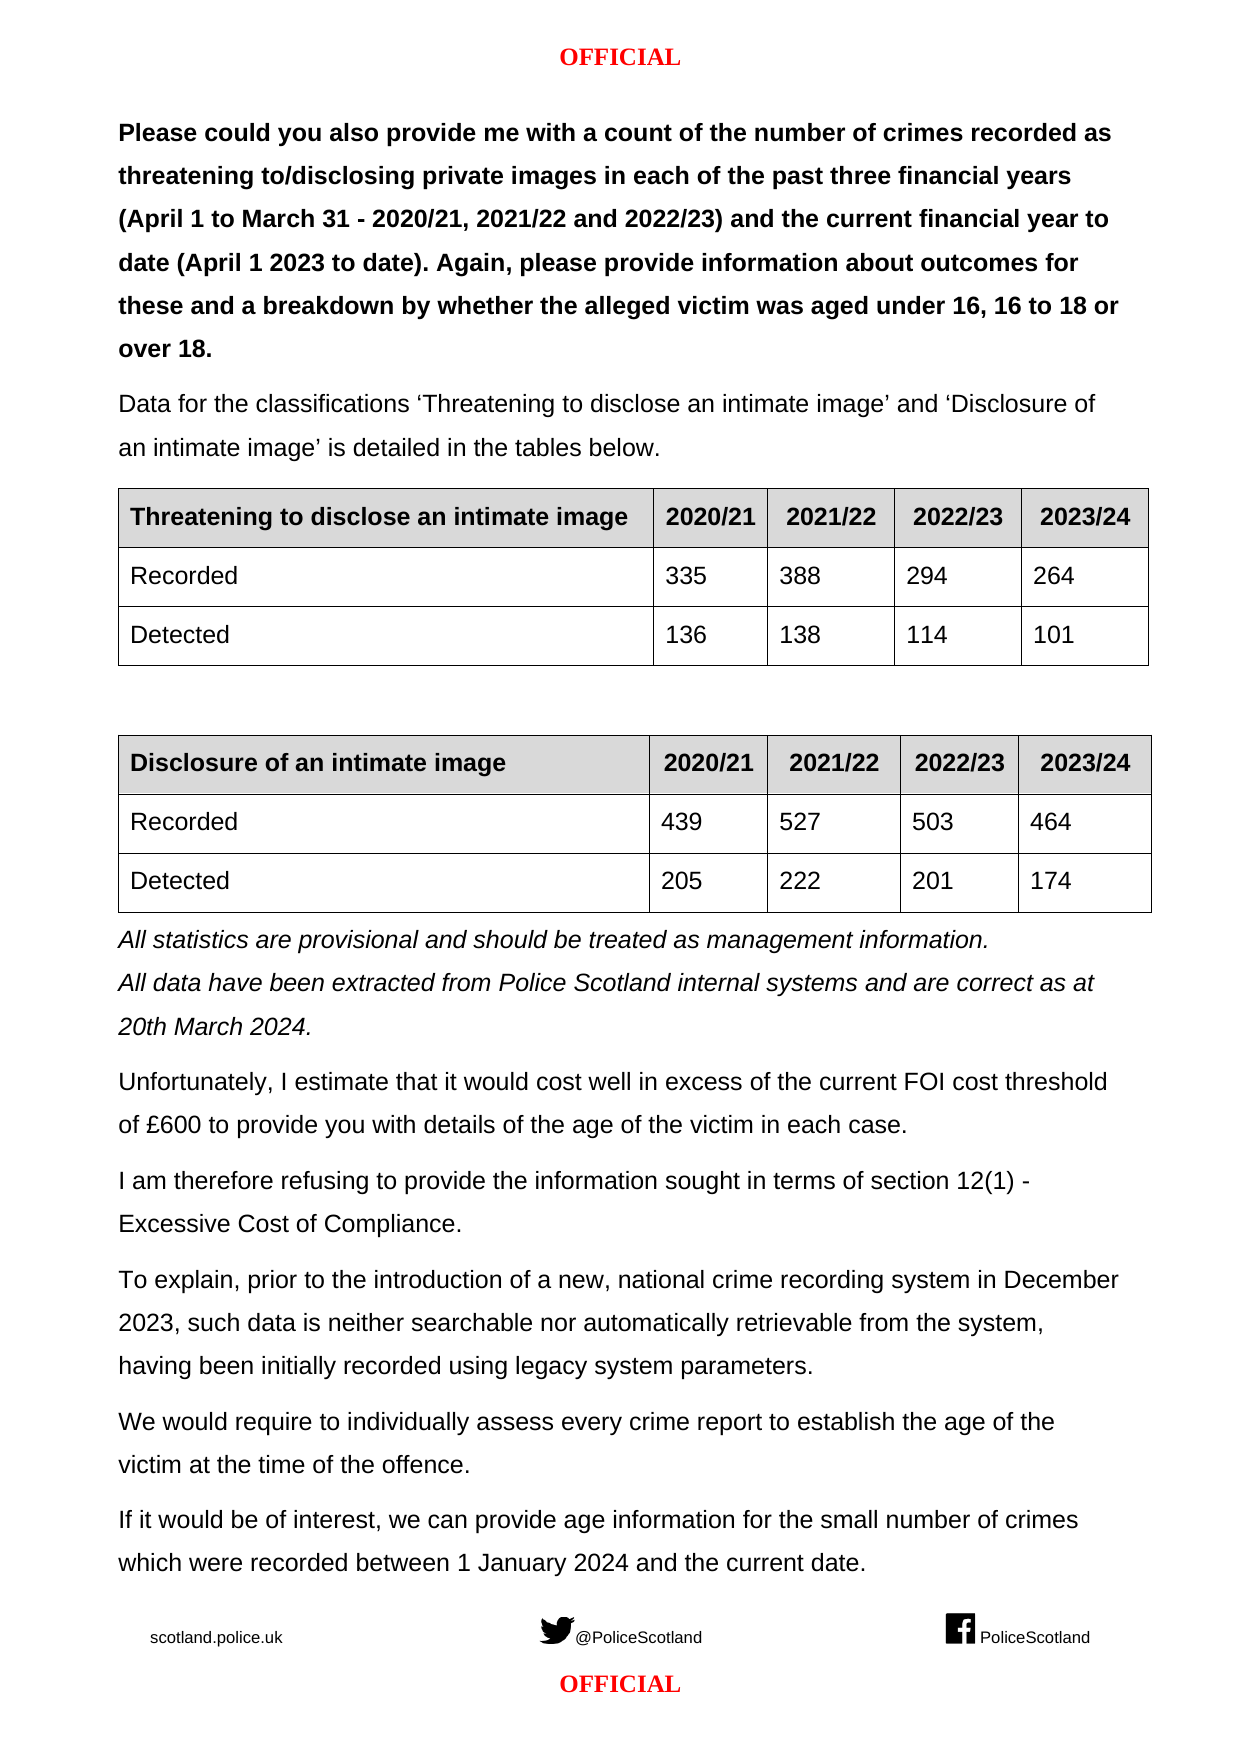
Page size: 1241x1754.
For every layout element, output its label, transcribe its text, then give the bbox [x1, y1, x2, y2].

table_cell 527 [768, 795, 900, 853]
text If it would be of interest, we can provide age information for the small number of crimes which were recorded between 1 January 2024 and the current date. [118, 1505, 1122, 1577]
subtitle Please could you also provide me with a count of the number of crimes recorded as threatening to/disclosing private images in each of the past three financial years (April 1 to March 31 - 2020/21, 2021/22 and 2022/23) and the current financial year to date (April 1 2023 to date). Again, please provide information about outcomes for these and a breakdown by whether the alleged victim was aged under 16, 16 to 18 or over 18. [118, 118, 1122, 362]
table_cell 335 [654, 548, 767, 606]
table_cell 388 [768, 548, 894, 606]
table_header Disclosure of an intimate image [119, 736, 649, 793]
table_cell 101 [1022, 607, 1148, 665]
table_cell 114 [895, 607, 1021, 665]
table_header 2022/23 [895, 489, 1021, 547]
table_cell 464 [1019, 795, 1151, 853]
table_header 2020/21 [650, 736, 767, 793]
table_header 2020/21 [654, 489, 767, 547]
table_cell 222 [768, 854, 900, 912]
table_cell 503 [901, 795, 1018, 853]
table_cell 205 [650, 854, 767, 912]
text Data for the classifications ‘Threatening to disclose an intimate image’ and ‘Disclosure of an intimate image’ is detailed in the tables below. [118, 389, 1122, 461]
table_header 2021/22 [768, 736, 900, 793]
table_cell 138 [768, 607, 894, 665]
table_cell Detected [119, 607, 653, 665]
table_cell 294 [895, 548, 1021, 606]
table_cell 136 [654, 607, 767, 665]
table_header 2021/22 [768, 489, 894, 547]
text All statistics are provisional and should be treated as management information. All data have been extracted from Police Scotland internal systems and are correct as at 20th March 2024. [118, 925, 1122, 1040]
table_header Threatening to disclose an intimate image [119, 489, 653, 547]
picture [538, 1617, 575, 1644]
text I am therefore refusing to provide the information sought in terms of section 12(1) - Excessive Cost of Compliance. [118, 1166, 1122, 1238]
text We would require to individually assess every crime report to establish the age of the victim at the time of the offence. [118, 1406, 1122, 1478]
text Unfortunately, I estimate that it would cost well in excess of the current FOI cost threshold of £600 to provide you with details of the age of the victim in each case. [118, 1067, 1122, 1139]
table_cell Recorded [119, 548, 653, 606]
table_header 2023/24 [1019, 736, 1151, 793]
table_cell Recorded [119, 795, 649, 853]
table_cell Detected [119, 854, 649, 912]
table_header 2023/24 [1022, 489, 1148, 547]
text To explain, prior to the introduction of a new, national crime recording system in December 2023, such data is neither searchable nor automatically retrievable from the system, having been initially recorded using legacy system parameters. [118, 1264, 1122, 1379]
table_cell 264 [1022, 548, 1148, 606]
table_header 2022/23 [901, 736, 1018, 793]
picture [945, 1613, 976, 1644]
table_cell 174 [1019, 854, 1151, 912]
table_cell 201 [901, 854, 1018, 912]
table_cell 439 [650, 795, 767, 853]
